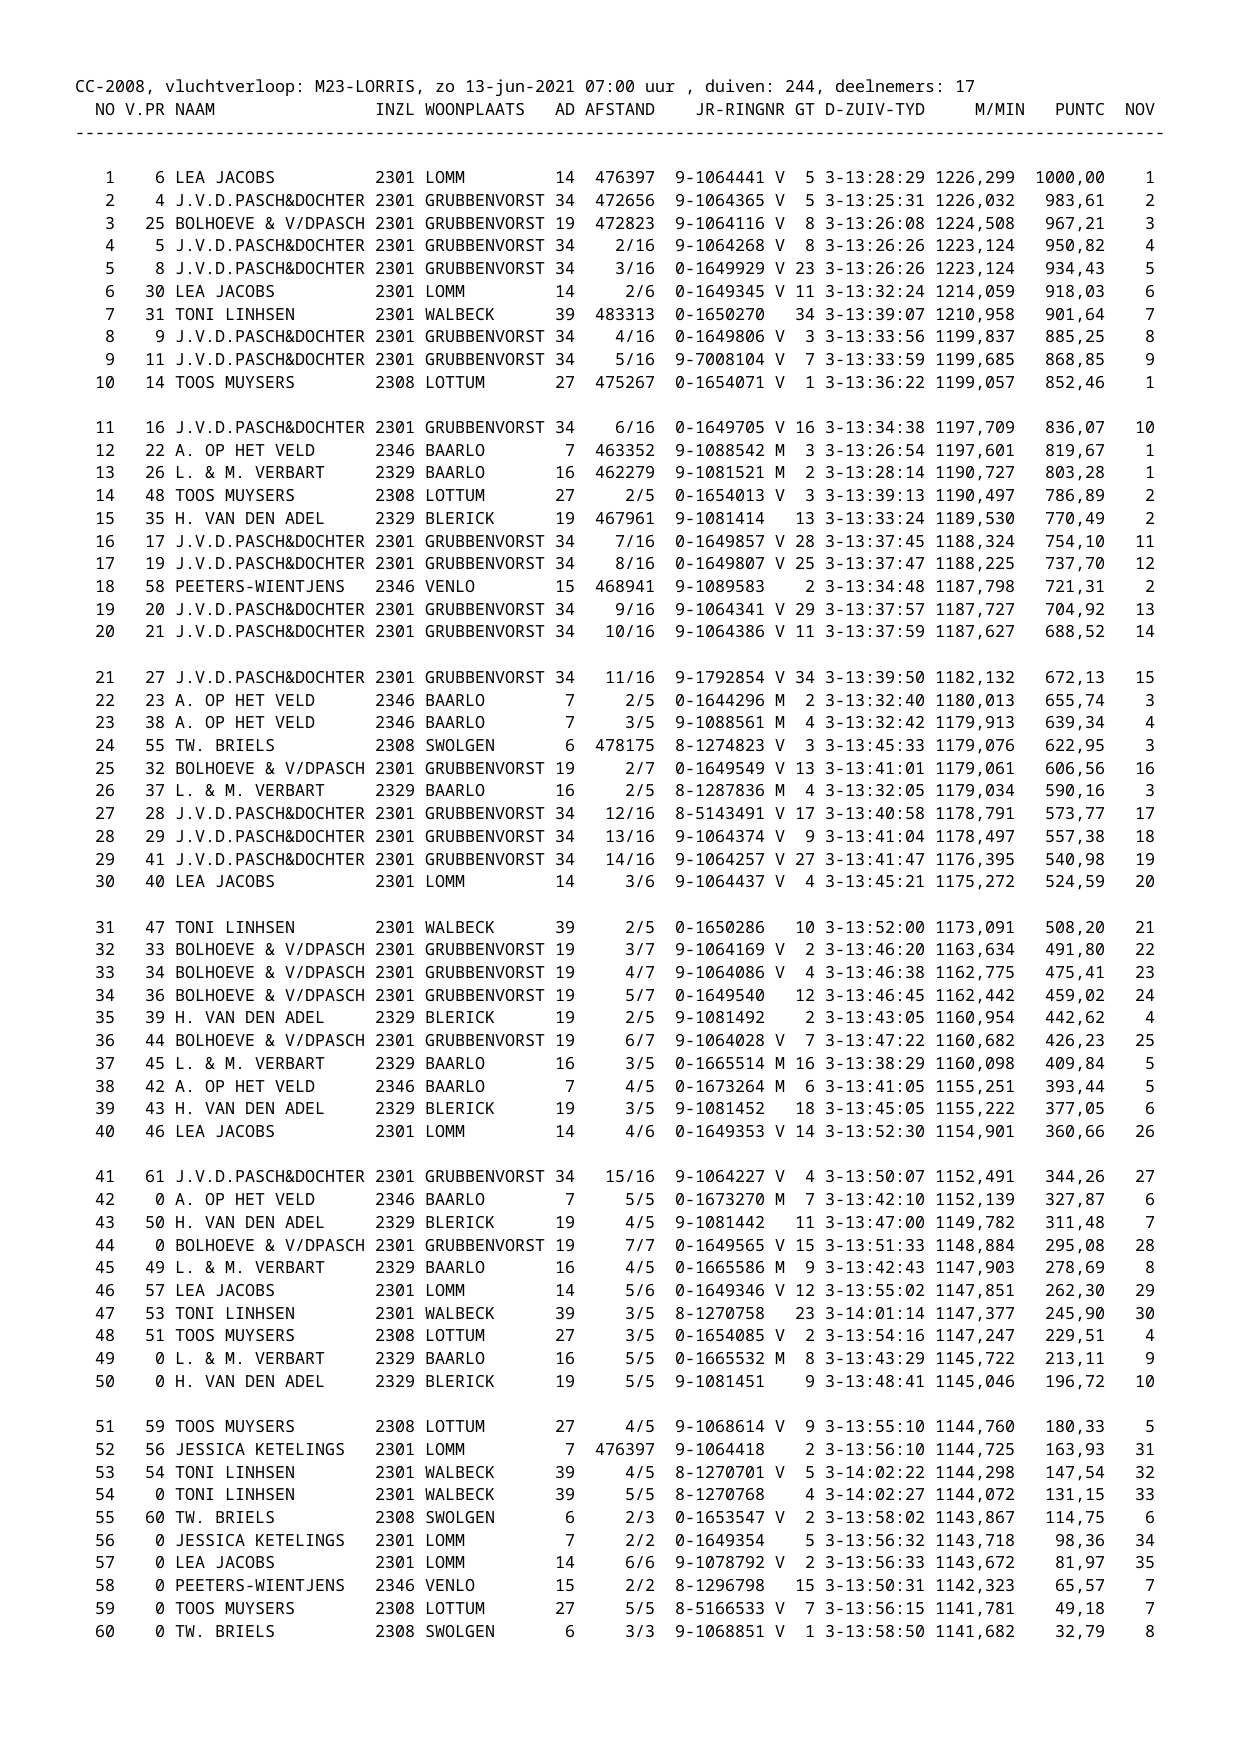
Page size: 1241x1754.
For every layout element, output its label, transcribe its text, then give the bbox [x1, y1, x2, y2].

text 13 26 L. & M. VERBART 2329 BAARLO 16 462279 9-1081521 M 2 3-13:28:14 1190,727 803,28 1 [75, 461, 1165, 484]
text 28 29 J.V.D.PASCH&DOCHTER 2301 GRUBBENVORST 34 13/16 9-1064374 V 9 3-13:41:04 1178,497 557,38 18 [75, 824, 1165, 847]
text 8 9 J.V.D.PASCH&DOCHTER 2301 GRUBBENVORST 34 4/16 0-1649806 V 3 3-13:33:56 1199,837 885,25 8 [75, 325, 1165, 347]
text 3 25 BOLHOEVE & V/DPASCH 2301 GRUBBENVORST 19 472823 9-1064116 V 8 3-13:26:08 1224,508 967,21 3 [75, 211, 1165, 234]
text 20 21 J.V.D.PASCH&DOCHTER 2301 GRUBBENVORST 34 10/16 9-1064386 V 11 3-13:37:59 1187,627 688,52 14 [75, 620, 1165, 643]
text 17 19 J.V.D.PASCH&DOCHTER 2301 GRUBBENVORST 34 8/16 0-1649807 V 25 3-13:37:47 1188,225 737,70 12 [75, 552, 1165, 574]
text 52 56 JESSICA KETELINGS 2301 LOMM 7 476397 9-1064418 2 3-13:56:10 1144,725 163,93 31 [75, 1437, 1165, 1460]
text 6 30 LEA JACOBS 2301 LOMM 14 2/6 0-1649345 V 11 3-13:32:24 1214,059 918,03 6 [75, 279, 1165, 302]
text 25 32 BOLHOEVE & V/DPASCH 2301 GRUBBENVORST 19 2/7 0-1649549 V 13 3-13:41:01 1179,061 606,56 16 [75, 756, 1165, 779]
text 21 27 J.V.D.PASCH&DOCHTER 2301 GRUBBENVORST 34 11/16 9-1792854 V 34 3-13:39:50 1182,132 672,13 15 [75, 665, 1165, 688]
text 12 22 A. OP HET VELD 2346 BAARLO 7 463352 9-1088542 M 3 3-13:26:54 1197,601 819,67 1 [75, 438, 1165, 461]
text 36 44 BOLHOEVE & V/DPASCH 2301 GRUBBENVORST 19 6/7 9-1064028 V 7 3-13:47:22 1160,682 426,23 25 [75, 1029, 1165, 1051]
text 16 17 J.V.D.PASCH&DOCHTER 2301 GRUBBENVORST 34 7/16 0-1649857 V 28 3-13:37:45 1188,324 754,10 11 [75, 529, 1165, 552]
text 38 42 A. OP HET VELD 2346 BAARLO 7 4/5 0-1673264 M 6 3-13:41:05 1155,251 393,44 5 [75, 1074, 1165, 1097]
text 49 0 L. & M. VERBART 2329 BAARLO 16 5/5 0-1665532 M 8 3-13:43:29 1145,722 213,11 9 [75, 1347, 1165, 1369]
text 53 54 TONI LINHSEN 2301 WALBECK 39 4/5 8-1270701 V 5 3-14:02:22 1144,298 147,54 32 [75, 1460, 1165, 1483]
text 45 49 L. & M. VERBART 2329 BAARLO 16 4/5 0-1665586 M 9 3-13:42:43 1147,903 278,69 8 [75, 1256, 1165, 1278]
text 33 34 BOLHOEVE & V/DPASCH 2301 GRUBBENVORST 19 4/7 9-1064086 V 4 3-13:46:38 1162,775 475,41 23 [75, 961, 1165, 983]
text 59 0 TOOS MUYSERS 2308 LOTTUM 27 5/5 8-5166533 V 7 3-13:56:15 1141,781 49,18 7 [75, 1596, 1165, 1619]
text 56 0 JESSICA KETELINGS 2301 LOMM 7 2/2 0-1649354 5 3-13:56:32 1143,718 98,36 34 [75, 1528, 1165, 1551]
text 40 46 LEA JACOBS 2301 LOMM 14 4/6 0-1649353 V 14 3-13:52:30 1154,901 360,66 26 [75, 1119, 1165, 1142]
text 1 6 LEA JACOBS 2301 LOMM 14 476397 9-1064441 V 5 3-13:28:29 1226,299 1000,00 1 [75, 166, 1165, 188]
text 14 48 TOOS MUYSERS 2308 LOTTUM 27 2/5 0-1654013 V 3 3-13:39:13 1190,497 786,89 2 [75, 484, 1165, 506]
text 57 0 LEA JACOBS 2301 LOMM 14 6/6 9-1078792 V 2 3-13:56:33 1143,672 81,97 35 [75, 1551, 1165, 1574]
text 55 60 TW. BRIELS 2308 SWOLGEN 6 2/3 0-1653547 V 2 3-13:58:02 1143,867 114,75 6 [75, 1506, 1165, 1528]
text 37 45 L. & M. VERBART 2329 BAARLO 16 3/5 0-1665514 M 16 3-13:38:29 1160,098 409,84 5 [75, 1051, 1165, 1074]
text 32 33 BOLHOEVE & V/DPASCH 2301 GRUBBENVORST 19 3/7 9-1064169 V 2 3-13:46:20 1163,634 491,80 22 [75, 938, 1165, 961]
text 46 57 LEA JACOBS 2301 LOMM 14 5/6 0-1649346 V 12 3-13:55:02 1147,851 262,30 29 [75, 1278, 1165, 1301]
text 47 53 TONI LINHSEN 2301 WALBECK 39 3/5 8-1270758 23 3-14:01:14 1147,377 245,90 30 [75, 1301, 1165, 1324]
text 34 36 BOLHOEVE & V/DPASCH 2301 GRUBBENVORST 19 5/7 0-1649540 12 3-13:46:45 1162,442 459,02 24 [75, 983, 1165, 1006]
text 27 28 J.V.D.PASCH&DOCHTER 2301 GRUBBENVORST 34 12/16 8-5143491 V 17 3-13:40:58 1178,791 573,77 17 [75, 802, 1165, 824]
text 50 0 H. VAN DEN ADEL 2329 BLERICK 19 5/5 9-1081451 9 3-13:48:41 1145,046 196,72 10 [75, 1369, 1165, 1392]
text 24 55 TW. BRIELS 2308 SWOLGEN 6 478175 8-1274823 V 3 3-13:45:33 1179,076 622,95 3 [75, 733, 1165, 756]
text 48 51 TOOS MUYSERS 2308 LOTTUM 27 3/5 0-1654085 V 2 3-13:54:16 1147,247 229,51 4 [75, 1324, 1165, 1347]
text 7 31 TONI LINHSEN 2301 WALBECK 39 483313 0-1650270 34 3-13:39:07 1210,958 901,64 7 [75, 302, 1165, 325]
text 51 59 TOOS MUYSERS 2308 LOTTUM 27 4/5 9-1068614 V 9 3-13:55:10 1144,760 180,33 5 [75, 1415, 1165, 1437]
text 10 14 TOOS MUYSERS 2308 LOTTUM 27 475267 0-1654071 V 1 3-13:36:22 1199,057 852,46 1 [75, 370, 1165, 393]
text 30 40 LEA JACOBS 2301 LOMM 14 3/6 9-1064437 V 4 3-13:45:21 1175,272 524,59 20 [75, 870, 1165, 892]
text 54 0 TONI LINHSEN 2301 WALBECK 39 5/5 8-1270768 4 3-14:02:27 1144,072 131,15 33 [75, 1483, 1165, 1506]
text 31 47 TONI LINHSEN 2301 WALBECK 39 2/5 0-1650286 10 3-13:52:00 1173,091 508,20 21 [75, 915, 1165, 938]
text 41 61 J.V.D.PASCH&DOCHTER 2301 GRUBBENVORST 34 15/16 9-1064227 V 4 3-13:50:07 1152,491 344,26 27 [75, 1165, 1165, 1188]
text 23 38 A. OP HET VELD 2346 BAARLO 7 3/5 9-1088561 M 4 3-13:32:42 1179,913 639,34 4 [75, 711, 1165, 733]
text 18 58 PEETERS-WIENTJENS 2346 VENLO 15 468941 9-1089583 2 3-13:34:48 1187,798 721,31 2 [75, 574, 1165, 597]
text 15 35 H. VAN DEN ADEL 2329 BLERICK 19 467961 9-1081414 13 3-13:33:24 1189,530 770,49 2 [75, 506, 1165, 529]
text 22 23 A. OP HET VELD 2346 BAARLO 7 2/5 0-1644296 M 2 3-13:32:40 1180,013 655,74 3 [75, 688, 1165, 711]
text 42 0 A. OP HET VELD 2346 BAARLO 7 5/5 0-1673270 M 7 3-13:42:10 1152,139 327,87 6 [75, 1188, 1165, 1210]
text ------------------------------------------------------------------------------------------------------------- [75, 120, 1165, 143]
text 9 11 J.V.D.PASCH&DOCHTER 2301 GRUBBENVORST 34 5/16 9-7008104 V 7 3-13:33:59 1199,685 868,85 9 [75, 347, 1165, 370]
text 11 16 J.V.D.PASCH&DOCHTER 2301 GRUBBENVORST 34 6/16 0-1649705 V 16 3-13:34:38 1197,709 836,07 10 [75, 416, 1165, 438]
text 2 4 J.V.D.PASCH&DOCHTER 2301 GRUBBENVORST 34 472656 9-1064365 V 5 3-13:25:31 1226,032 983,61 2 [75, 188, 1165, 211]
text 44 0 BOLHOEVE & V/DPASCH 2301 GRUBBENVORST 19 7/7 0-1649565 V 15 3-13:51:33 1148,884 295,08 28 [75, 1233, 1165, 1256]
text 35 39 H. VAN DEN ADEL 2329 BLERICK 19 2/5 9-1081492 2 3-13:43:05 1160,954 442,62 4 [75, 1006, 1165, 1029]
text 26 37 L. & M. VERBART 2329 BAARLO 16 2/5 8-1287836 M 4 3-13:32:05 1179,034 590,16 3 [75, 779, 1165, 802]
text 58 0 PEETERS-WIENTJENS 2346 VENLO 15 2/2 8-1296798 15 3-13:50:31 1142,323 65,57 7 [75, 1574, 1165, 1596]
text CC-2008, vluchtverloop: M23-LORRIS, zo 13-jun-2021 07:00 uur , duiven: 244, deelnemers: 17 [75, 75, 1165, 98]
text 4 5 J.V.D.PASCH&DOCHTER 2301 GRUBBENVORST 34 2/16 9-1064268 V 8 3-13:26:26 1223,124 950,82 4 [75, 234, 1165, 257]
text NO V.PR NAAM INZL WOONPLAATS AD AFSTAND JR-RINGNR GT D-ZUIV-TYD M/MIN PUNTC NOV [75, 98, 1165, 120]
text 39 43 H. VAN DEN ADEL 2329 BLERICK 19 3/5 9-1081452 18 3-13:45:05 1155,222 377,05 6 [75, 1097, 1165, 1119]
text 19 20 J.V.D.PASCH&DOCHTER 2301 GRUBBENVORST 34 9/16 9-1064341 V 29 3-13:37:57 1187,727 704,92 13 [75, 597, 1165, 620]
text 60 0 TW. BRIELS 2308 SWOLGEN 6 3/3 9-1068851 V 1 3-13:58:50 1141,682 32,79 8 [75, 1619, 1165, 1642]
text 5 8 J.V.D.PASCH&DOCHTER 2301 GRUBBENVORST 34 3/16 0-1649929 V 23 3-13:26:26 1223,124 934,43 5 [75, 257, 1165, 279]
text 43 50 H. VAN DEN ADEL 2329 BLERICK 19 4/5 9-1081442 11 3-13:47:00 1149,782 311,48 7 [75, 1210, 1165, 1233]
text 29 41 J.V.D.PASCH&DOCHTER 2301 GRUBBENVORST 34 14/16 9-1064257 V 27 3-13:41:47 1176,395 540,98 19 [75, 847, 1165, 870]
